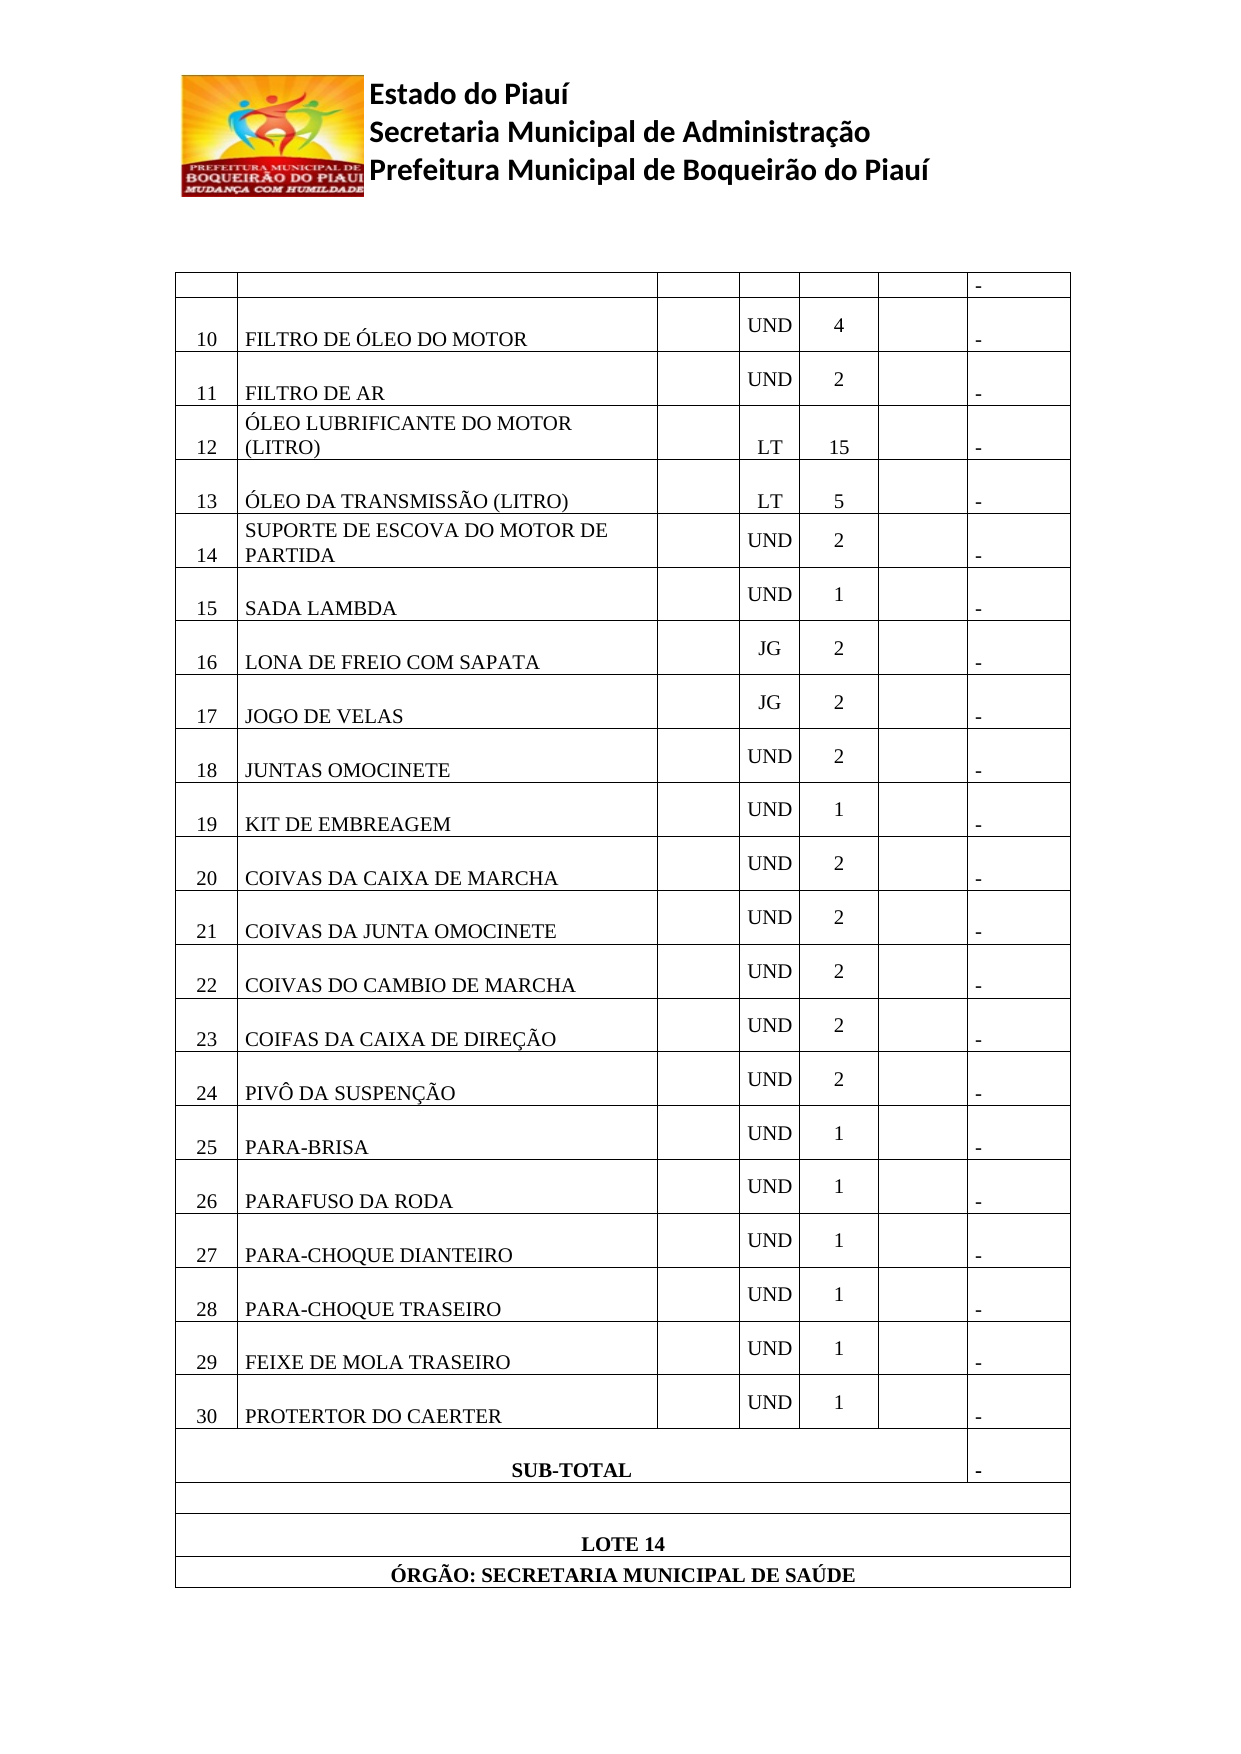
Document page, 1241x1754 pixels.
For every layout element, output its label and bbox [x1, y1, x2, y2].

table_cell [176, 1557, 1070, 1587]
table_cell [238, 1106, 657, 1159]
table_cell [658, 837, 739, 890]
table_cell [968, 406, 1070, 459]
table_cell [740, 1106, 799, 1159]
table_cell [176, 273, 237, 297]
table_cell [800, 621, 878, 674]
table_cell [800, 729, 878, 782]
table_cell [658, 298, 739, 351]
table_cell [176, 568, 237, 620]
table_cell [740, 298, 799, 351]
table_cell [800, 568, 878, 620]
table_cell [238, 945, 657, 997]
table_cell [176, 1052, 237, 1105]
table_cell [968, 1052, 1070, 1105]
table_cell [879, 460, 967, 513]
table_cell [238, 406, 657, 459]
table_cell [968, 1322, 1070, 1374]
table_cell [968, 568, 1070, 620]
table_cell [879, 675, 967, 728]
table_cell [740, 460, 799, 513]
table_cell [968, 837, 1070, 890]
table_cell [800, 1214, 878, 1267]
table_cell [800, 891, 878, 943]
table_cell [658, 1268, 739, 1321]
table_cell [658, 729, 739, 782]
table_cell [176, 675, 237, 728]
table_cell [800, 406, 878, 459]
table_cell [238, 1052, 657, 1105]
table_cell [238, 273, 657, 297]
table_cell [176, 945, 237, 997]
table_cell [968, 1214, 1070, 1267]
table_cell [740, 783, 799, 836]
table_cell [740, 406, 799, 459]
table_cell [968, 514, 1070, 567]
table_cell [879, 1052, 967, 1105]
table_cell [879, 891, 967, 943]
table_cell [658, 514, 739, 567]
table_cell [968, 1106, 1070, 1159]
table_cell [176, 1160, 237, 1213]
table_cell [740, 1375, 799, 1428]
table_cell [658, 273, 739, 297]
picture [179, 73, 364, 197]
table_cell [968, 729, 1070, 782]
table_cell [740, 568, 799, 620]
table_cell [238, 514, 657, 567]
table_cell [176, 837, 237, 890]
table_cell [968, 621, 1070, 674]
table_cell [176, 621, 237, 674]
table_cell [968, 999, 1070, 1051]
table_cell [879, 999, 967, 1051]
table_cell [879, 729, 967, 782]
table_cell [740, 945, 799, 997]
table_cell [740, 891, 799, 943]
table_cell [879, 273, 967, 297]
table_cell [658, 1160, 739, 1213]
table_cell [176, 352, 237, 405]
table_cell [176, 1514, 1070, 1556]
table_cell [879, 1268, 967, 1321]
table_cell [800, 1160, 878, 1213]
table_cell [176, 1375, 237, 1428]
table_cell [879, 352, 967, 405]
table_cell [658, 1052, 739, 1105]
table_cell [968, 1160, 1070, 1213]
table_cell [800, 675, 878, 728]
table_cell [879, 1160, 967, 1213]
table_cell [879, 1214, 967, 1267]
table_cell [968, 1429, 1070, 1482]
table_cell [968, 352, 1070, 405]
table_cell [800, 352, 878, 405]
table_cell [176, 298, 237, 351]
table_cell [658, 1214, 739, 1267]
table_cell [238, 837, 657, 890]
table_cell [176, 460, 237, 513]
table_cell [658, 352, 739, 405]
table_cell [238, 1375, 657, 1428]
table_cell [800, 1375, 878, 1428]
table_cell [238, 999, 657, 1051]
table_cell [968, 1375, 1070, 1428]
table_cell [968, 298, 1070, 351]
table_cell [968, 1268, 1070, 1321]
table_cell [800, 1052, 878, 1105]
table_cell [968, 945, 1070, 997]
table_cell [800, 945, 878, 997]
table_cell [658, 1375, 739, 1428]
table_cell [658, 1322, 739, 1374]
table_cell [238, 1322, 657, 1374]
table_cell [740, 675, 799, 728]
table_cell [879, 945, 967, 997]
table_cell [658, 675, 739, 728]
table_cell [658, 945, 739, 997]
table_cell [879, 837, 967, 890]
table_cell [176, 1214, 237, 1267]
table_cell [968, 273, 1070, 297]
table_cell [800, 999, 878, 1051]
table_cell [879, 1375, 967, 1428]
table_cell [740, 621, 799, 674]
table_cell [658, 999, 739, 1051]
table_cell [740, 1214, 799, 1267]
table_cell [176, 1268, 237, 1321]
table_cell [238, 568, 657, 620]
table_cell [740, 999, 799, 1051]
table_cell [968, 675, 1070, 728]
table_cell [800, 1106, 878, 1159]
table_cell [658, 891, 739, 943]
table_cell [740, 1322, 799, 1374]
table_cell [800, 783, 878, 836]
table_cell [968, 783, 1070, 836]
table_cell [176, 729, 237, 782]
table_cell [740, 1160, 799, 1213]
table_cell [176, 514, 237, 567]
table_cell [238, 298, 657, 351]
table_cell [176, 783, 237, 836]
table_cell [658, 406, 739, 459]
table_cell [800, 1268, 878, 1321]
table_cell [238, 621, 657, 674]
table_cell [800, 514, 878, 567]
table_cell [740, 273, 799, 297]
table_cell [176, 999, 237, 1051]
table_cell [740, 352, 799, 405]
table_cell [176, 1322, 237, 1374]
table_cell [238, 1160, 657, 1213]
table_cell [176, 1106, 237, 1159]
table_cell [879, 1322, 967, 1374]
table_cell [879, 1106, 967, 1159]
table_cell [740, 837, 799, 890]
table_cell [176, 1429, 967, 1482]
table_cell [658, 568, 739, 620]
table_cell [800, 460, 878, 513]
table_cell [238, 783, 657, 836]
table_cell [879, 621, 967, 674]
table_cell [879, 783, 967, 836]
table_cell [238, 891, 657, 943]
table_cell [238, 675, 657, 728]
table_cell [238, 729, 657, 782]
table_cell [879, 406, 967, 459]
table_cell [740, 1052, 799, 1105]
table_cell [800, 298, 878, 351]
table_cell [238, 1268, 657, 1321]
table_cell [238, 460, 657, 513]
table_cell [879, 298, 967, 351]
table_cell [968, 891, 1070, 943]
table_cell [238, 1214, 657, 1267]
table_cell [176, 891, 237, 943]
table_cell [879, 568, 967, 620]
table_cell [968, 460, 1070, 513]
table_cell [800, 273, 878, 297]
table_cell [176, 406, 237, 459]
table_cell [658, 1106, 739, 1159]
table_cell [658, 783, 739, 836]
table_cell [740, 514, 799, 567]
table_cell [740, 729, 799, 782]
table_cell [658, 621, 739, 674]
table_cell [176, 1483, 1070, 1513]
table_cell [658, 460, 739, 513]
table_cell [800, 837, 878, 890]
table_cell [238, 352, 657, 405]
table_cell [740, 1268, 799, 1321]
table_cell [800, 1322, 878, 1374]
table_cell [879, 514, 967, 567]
